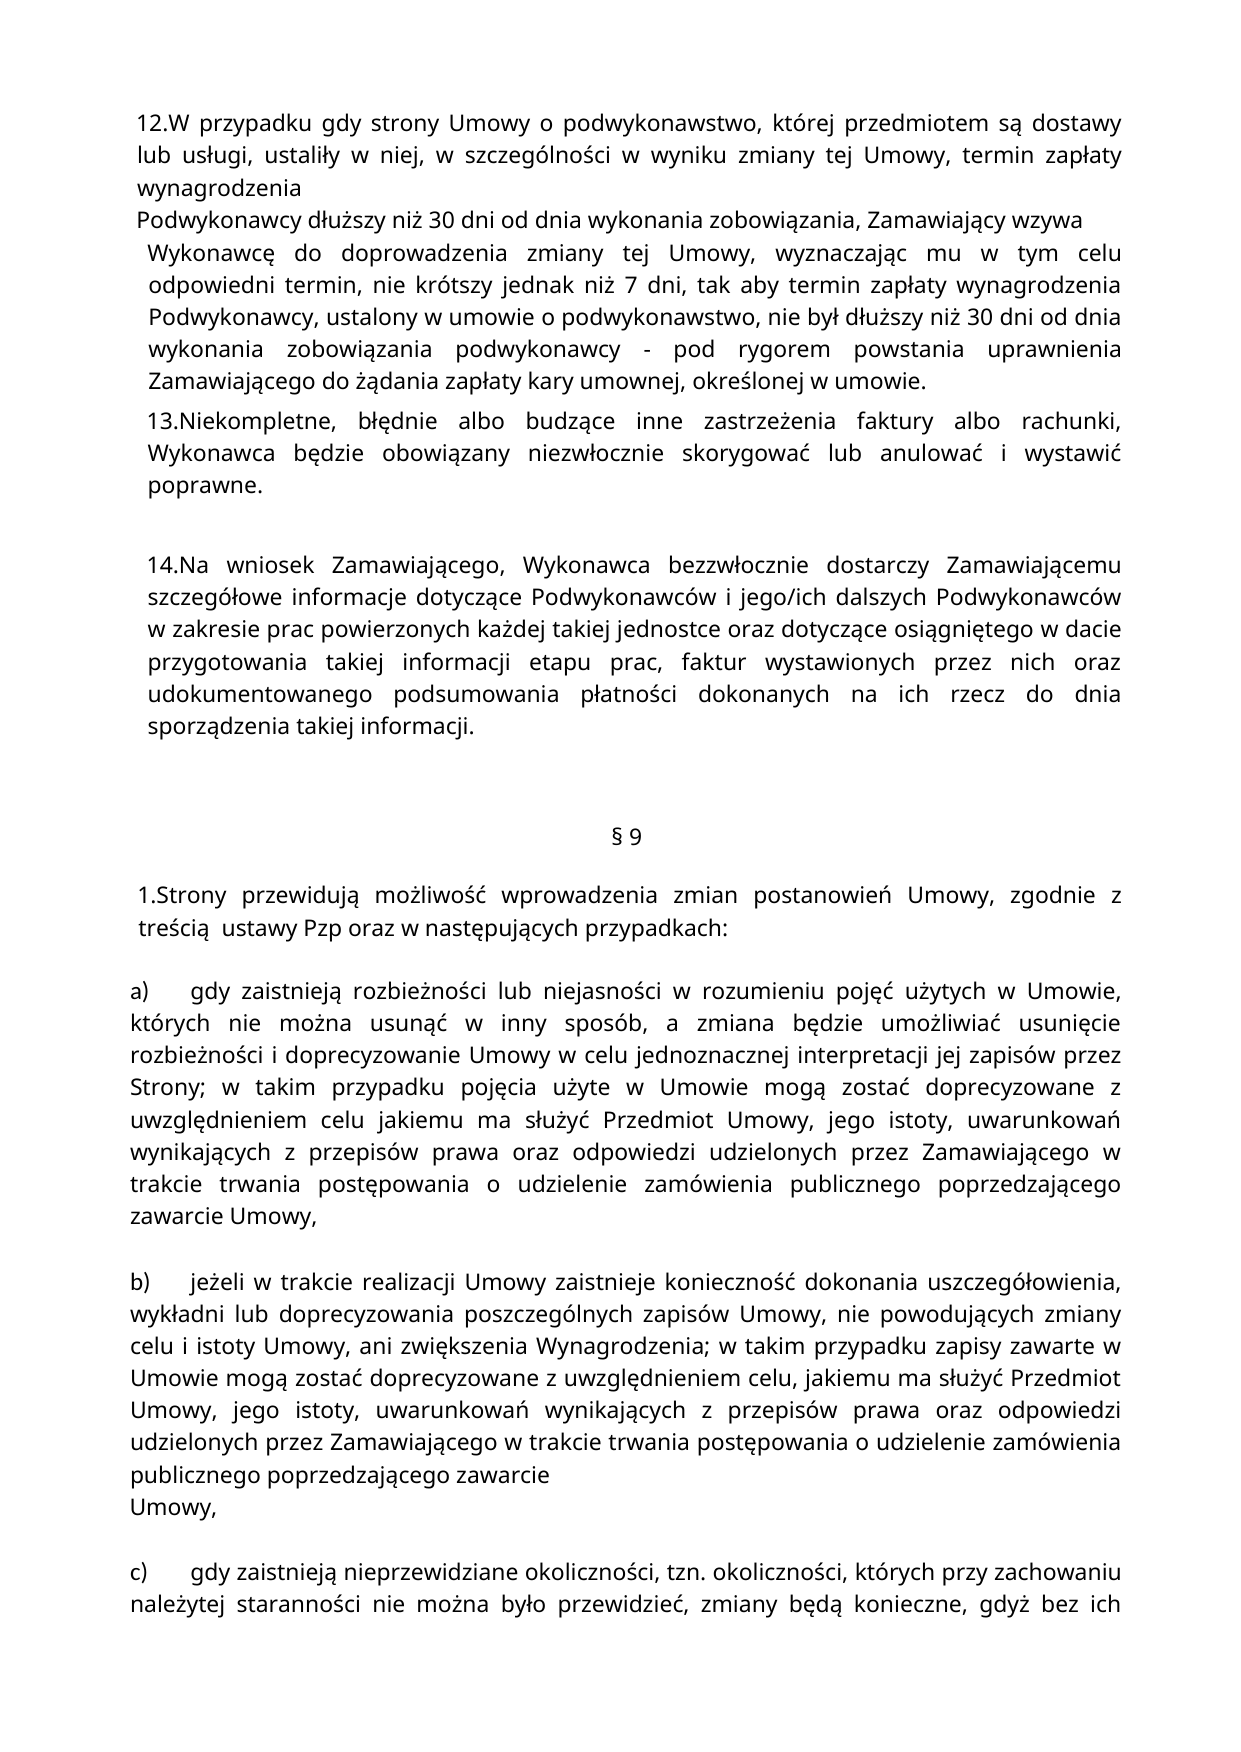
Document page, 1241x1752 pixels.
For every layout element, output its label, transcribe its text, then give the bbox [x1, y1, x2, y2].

list jeżeli w trakcie realizacji Umowy zaistnieje konieczność dokonania uszczegółowienia, wykładni lub doprecyzowania poszczególnych zapisów Umowy, nie powodujących zmiany celu i istoty Umowy, ani zwiększenia Wynagrodzenia; w takim przypadku zapisy zawarte w Umowie mogą zostać doprecyzowane z uwzględnieniem celu, jakiemu ma służyć Przedmiot Umowy, jego istoty, uwarunkowań wynikających z przepisów prawa oraz odpowiedzi udzielonych przez Zamawiającego w trakcie trwania postępowania o udzielenie zamówienia publicznego poprzedzającego zawarcie [130, 1265, 1122, 1490]
text 12.W przypadku gdy strony Umowy o podwykonawstwo, której przedmiotem są dostawy lub usługi, ustaliły w niej, w szczególności w wyniku zmiany tej Umowy, termin zapłaty wynagrodzenia [136, 107, 1122, 203]
text 1.Strony przewidują możliwość wprowadzenia zmian postanowień Umowy, zgodnie z treścią ustawy Pzp oraz w następujących przypadkach: [137, 879, 1122, 943]
text 13.Niekompletne, błędnie albo budzące inne zastrzeżenia faktury albo rachunki, Wykonawca będzie obowiązany niezwłocznie skorygować lub anulować i wystawić poprawne. [146, 405, 1122, 501]
text Wykonawcę do doprowadzenia zmiany tej Umowy, wyznaczając mu w tym celu odpowiedni termin, nie krótszy jednak niż 7 dni, tak aby termin zapłaty wynagrodzenia Podwykonawcy, ustalony w umowie o podwykonawstwo, nie był dłuższy niż 30 dni od dnia wykonania zobowiązania podwykonawcy - pod rygorem powstania uprawnienia Zamawiającego do żądania zapłaty kary umownej, określonej w umowie. [147, 237, 1122, 397]
text 14.Na wniosek Zamawiającego, Wykonawca bezzwłocznie dostarczy Zamawiającemu szczegółowe informacje dotyczące Podwykonawców i jego/ich dalszych Podwykonawców w zakresie prac powierzonych każdej takiej jednostce oraz dotyczące osiągniętego w dacie przygotowania takiej informacji etapu prac, faktur wystawionych przez nich oraz udokumentowanego podsumowania płatności dokonanych na ich rzecz do dnia sporządzenia takiej informacji. [146, 549, 1122, 741]
list gdy zaistnieją rozbieżności lub niejasności w rozumieniu pojęć użytych w Umowie, których nie można usunąć w inny sposób, a zmiana będzie umożliwiać usunięcie rozbieżności i doprecyzowanie Umowy w celu jednoznacznej interpretacji jej zapisów przez Strony; w takim przypadku pojęcia użyte w Umowie mogą zostać doprecyzowane z uwzględnieniem celu jakiemu ma służyć Przedmiot Umowy, jego istoty, uwarunkowań wynikających z przepisów prawa oraz odpowiedzi udzielonych przez Zamawiającego w trakcie trwania postępowania o udzielenie zamówienia publicznego poprzedzającego zawarcie Umowy, [130, 975, 1122, 1231]
text Umowy, [129, 1491, 1122, 1522]
text § 9 [152, 821, 1101, 852]
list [130, 1556, 1122, 1619]
text Podwykonawcy dłuższy niż 30 dni od dnia wykonania zobowiązania, Zamawiający wzywa [136, 204, 1122, 235]
